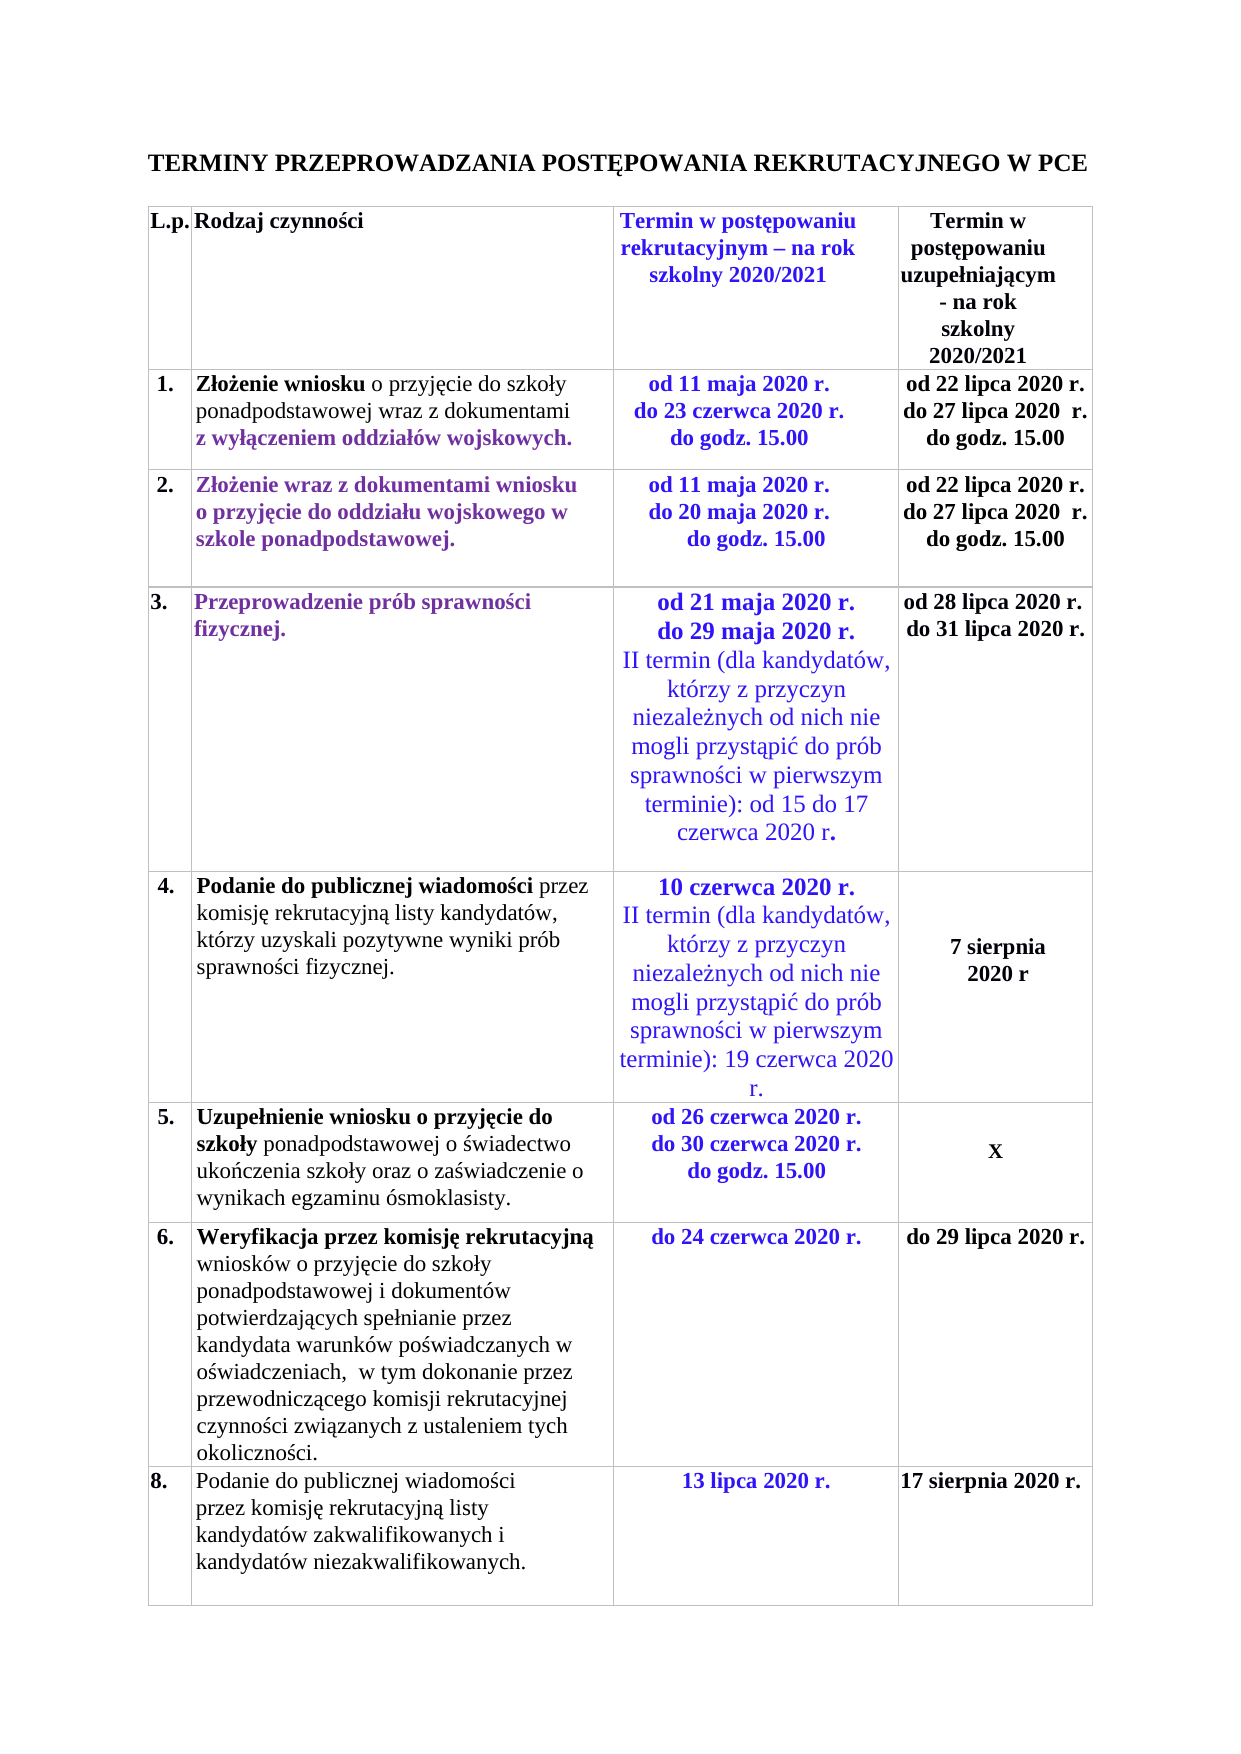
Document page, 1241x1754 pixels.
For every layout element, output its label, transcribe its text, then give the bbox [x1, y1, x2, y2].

table_cell 7 sierpnia 2020 r [899, 872, 1092, 1102]
table_cell od 22 lipca 2020 r. do 27 lipca 2020 r. do godz. 15.00 [899, 370, 1092, 469]
table_cell 10 czerwca 2020 r. II termin (dla kandydatów, którzy z przyczyn niezależnych od nich nie mogli przystąpić do prób sprawności w pierwszym terminie): 19 czerwca 2020 r. [614, 872, 898, 1102]
table_cell do 29 lipca 2020 r. [899, 1223, 1092, 1466]
table_cell 1. [149, 370, 191, 469]
table_cell od 11 maja 2020 r. do 20 maja 2020 r. do godz. 15.00 [614, 470, 898, 586]
table_cell Złożenie wniosku o przyjęcie do szkoły ponadpodstawowej wraz z dokumentami z wyłączeniem oddziałów wojskowych. [192, 370, 613, 469]
table_cell X [899, 1103, 1092, 1222]
table_cell 17 sierpnia 2020 r. [899, 1467, 1092, 1605]
table_cell 13 lipca 2020 r. [614, 1467, 898, 1605]
table_cell Uzupełnienie wniosku o przyjęcie do szkoły ponadpodstawowej o świadectwo ukończenia szkoły oraz o zaświadczenie o wynikach egzaminu ósmoklasisty. [192, 1103, 613, 1222]
table_cell 8. [149, 1467, 191, 1605]
table_cell Weryfikacja przez komisję rekrutacyjną wniosków o przyjęcie do szkoły ponadpodstawowej i dokumentów potwierdzających spełnianie przez kandydata warunków poświadczanych w oświadczeniach, w tym dokonanie przez przewodniczącego komisji rekrutacyjnej czynności związanych z ustaleniem tych okoliczności. [192, 1223, 613, 1466]
table_cell Podanie do publicznej wiadomości przez komisję rekrutacyjną listy kandydatów zakwalifikowanych i kandydatów niezakwalifikowanych. [192, 1467, 613, 1605]
table_cell 6. [149, 1223, 191, 1466]
table_cell od 26 czerwca 2020 r. do 30 czerwca 2020 r. do godz. 15.00 [614, 1103, 898, 1222]
table_cell Przeprowadzenie prób sprawności fizycznej. [192, 588, 613, 871]
table_cell do 24 czerwca 2020 r. [614, 1223, 898, 1466]
table_cell od 21 maja 2020 r. do 29 maja 2020 r. II termin (dla kandydatów, którzy z przyczyn niezależnych od nich nie mogli przystąpić do prób sprawności w pierwszym terminie): od 15 do 17 czerwca 2020 r. [614, 588, 898, 871]
table_header Termin w postępowaniu uzupełniającym - na rok szkolny 2020/2021 [899, 207, 1092, 368]
text TERMINY PRZEPROWADZANIA POSTĘPOWANIA REKRUTACYJNEGO W PCE [148, 148, 1093, 176]
table_cell od 11 maja 2020 r. do 23 czerwca 2020 r. do godz. 15.00 [614, 370, 898, 469]
table_cell 3. [149, 588, 191, 871]
table_cell 5. [149, 1103, 191, 1222]
table_cell od 28 lipca 2020 r. do 31 lipca 2020 r. [899, 588, 1092, 871]
table_cell 2. [149, 470, 191, 586]
table_header L.p. [149, 207, 191, 368]
table_cell Złożenie wraz z dokumentami wniosku o przyjęcie do oddziału wojskowego w szkole ponadpodstawowej. [192, 470, 613, 586]
table_cell od 22 lipca 2020 r. do 27 lipca 2020 r. do godz. 15.00 [899, 470, 1092, 586]
table_header Termin w postępowaniu rekrutacyjnym – na rok szkolny 2020/2021 [614, 207, 898, 368]
table_cell Podanie do publicznej wiadomości przez komisję rekrutacyjną listy kandydatów, którzy uzyskali pozytywne wyniki prób sprawności fizycznej. [192, 872, 613, 1102]
table_cell 4. [149, 872, 191, 1102]
table_header Rodzaj czynności [192, 207, 613, 368]
